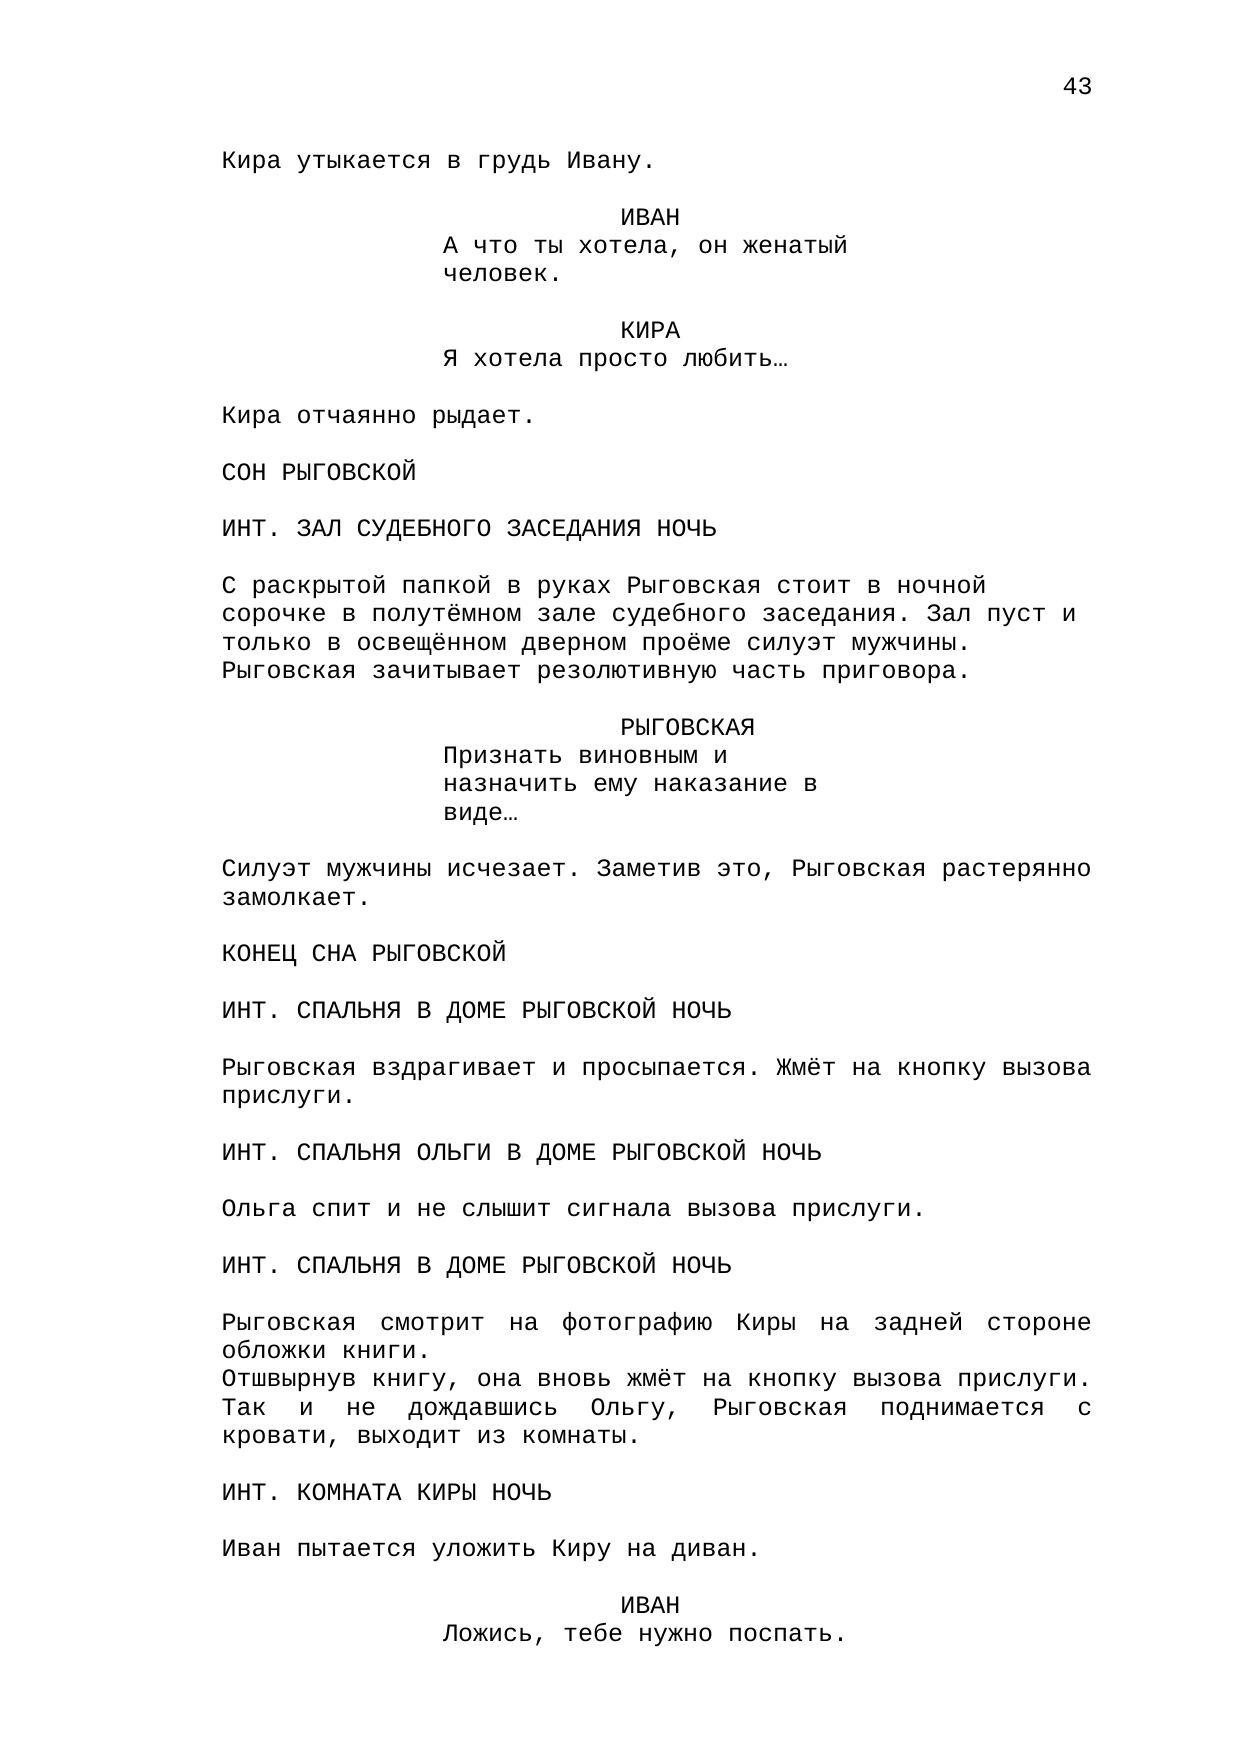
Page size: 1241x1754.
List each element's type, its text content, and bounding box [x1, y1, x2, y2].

text Иван пытается уложить Киру на диван. [221, 1536, 1092, 1564]
text Рыговская вздрагивает и просыпается. Жмёт на кнопку вызова прислуги. [221, 1054, 1092, 1111]
text Отшвырнув книгу, она вновь жмёт на кнопку вызова прислуги. Так и не дождавшись Ольгу, Рыговская поднимается с кровати, выходит из комнаты. [221, 1366, 1092, 1451]
text А что ты хотела, он женатый человек. [443, 233, 871, 289]
text Кира утыкается в грудь Ивану. [221, 148, 1092, 176]
text Рыговская смотрит на фотографию Киры на задней стороне обложки книги. [221, 1309, 1092, 1366]
text Сон рыговской [221, 459, 1092, 488]
text Рыговская [620, 714, 1092, 743]
text Инт. Комната киры ночь [221, 1479, 1092, 1507]
text Иван [620, 1592, 1092, 1621]
text Ложись, тебе нужно поспать. [443, 1621, 871, 1649]
text Признать виновным и назначить ему наказание в виде… [443, 743, 871, 828]
text ИНТ. СПАЛЬНЯ в доме РЫГОВСКОЙ НОЧЬ [221, 1252, 1092, 1281]
text Силуэт мужчины исчезает. Заметив это, Рыговская растерянно замолкает. [221, 856, 1092, 913]
text ИВАН [620, 204, 1092, 233]
text КИРА [620, 318, 1092, 346]
text Ольга спит и не слышит сигнала вызова прислуги. [221, 1196, 1092, 1224]
text Инт. Зал судебного заседания ночь [221, 516, 1092, 544]
text ИНТ. СПАЛЬНЯ ОЛЬГИ В ДОМЕ РЫГОВСКОЙ НОЧЬ [221, 1139, 1092, 1168]
text Конец сна рыговской [221, 941, 1092, 969]
text Кира отчаянно рыдает. [221, 403, 1092, 431]
text Я хотела просто любить… [443, 346, 871, 374]
text Инт. спальня в доме рыговской ночь [221, 998, 1092, 1026]
text С раскрытой папкой в руках Рыговская стоит в ночной сорочке в полутёмном зале судебного заседания. Зал пуст и только в освещённом дверном проёме силуэт мужчины. Рыговская зачитывает резолютивную часть приговора. [221, 573, 1092, 686]
